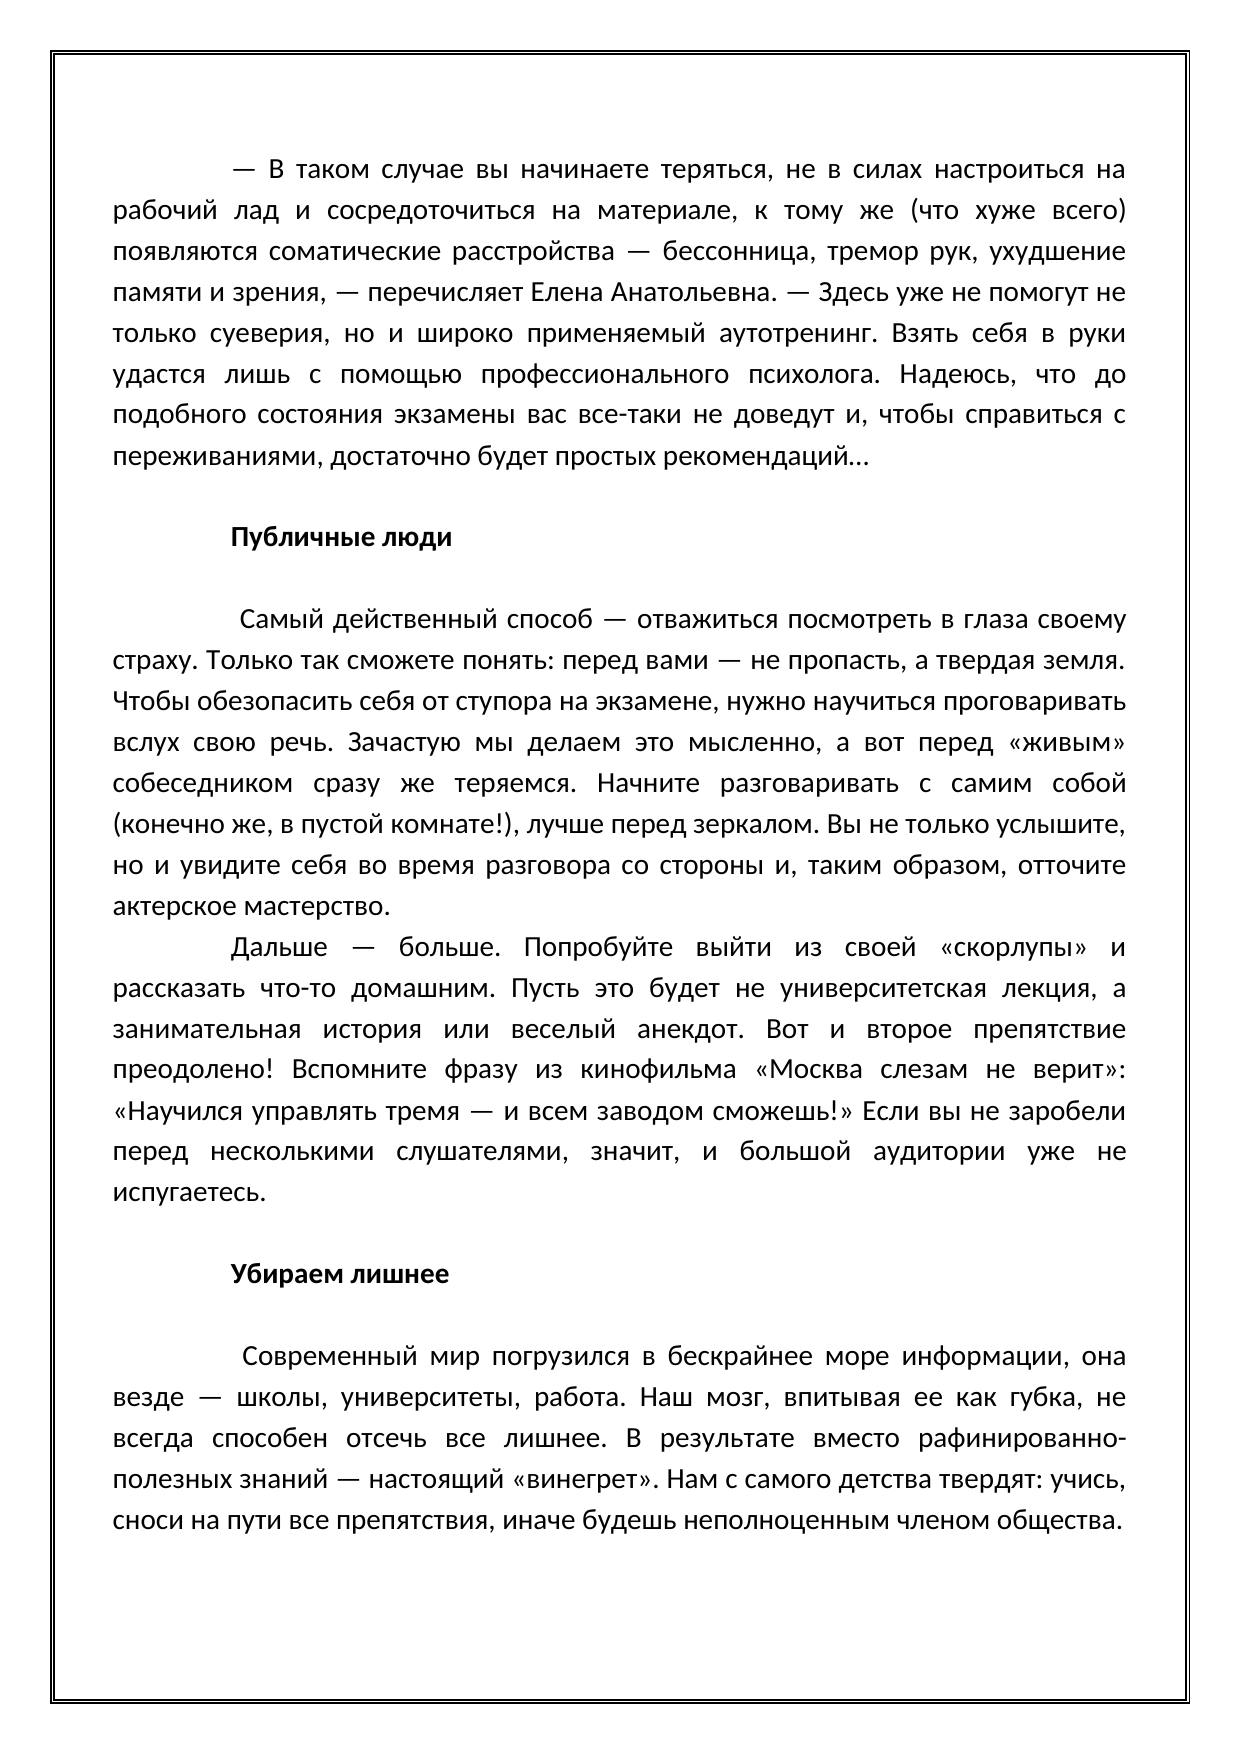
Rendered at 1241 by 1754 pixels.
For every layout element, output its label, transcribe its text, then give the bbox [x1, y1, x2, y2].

text — В таком случае вы начинаете теряться, не в силах настроиться на рабочий лад и сосредоточиться на материале, к тому же (что хуже всего) появляются соматические расстройства — бессонница, тремор рук, ухудшение памяти и зрения, — перечисляет Елена Анатольевна. — Здесь уже не помогут не только суеверия, но и широко применяемый аутотренинг. Взять себя в руки удастся лишь с помощью профессионального психолога. Надеюсь, что до подобного состояния экзамены вас все-таки не доведут и, чтобы справиться с переживаниями, достаточно будет простых рекомендаций… [112, 150, 1128, 472]
text Дальше — больше. Попробуйте выйти из своей «скорлупы» и рассказать что-то домашним. Пусть это будет не университетская лекция, а занимательная история или веселый анекдот. Вот и второе препятствие преодолено! Вспомните фразу из кинофильма «Москва слезам не верит»: «Научился управлять тремя — и всем заводом сможешь!» Если вы не заробели перед несколькими слушателями, значит, и большой аудитории уже не испугаетесь. [112, 928, 1128, 1209]
text Публичные люди [112, 518, 1128, 554]
text Самый действенный способ — отважиться посмотреть в глаза своему страху. Только так сможете понять: перед вами — не пропасть, а твердая земля. Чтобы обезопасить себя от ступора на экзамене, нужно научиться проговаривать вслух свою речь. Зачастую мы делаем это мысленно, а вот перед «живым» собеседником сразу же теряемся. Начните разговаривать с самим собой (конечно же, в пустой комнате!), лучше перед зеркалом. Вы не только услышите, но и увидите себя во время разговора со стороны и, таким образом, отточите актерское мастерство. [112, 600, 1128, 922]
text Современный мир погрузился в бескрайнее море информации, она везде — школы, университеты, работа. Наш мозг, впитывая ее как губка, не всегда способен отсечь все лишнее. В результате вместо рафинированно-полезных знаний — настоящий «винегрет». Нам с самого детства твердят: учись, сноси на пути все препятствия, иначе будешь неполноценным членом общества. [112, 1337, 1128, 1537]
text Убираем лишнее [112, 1255, 1128, 1291]
